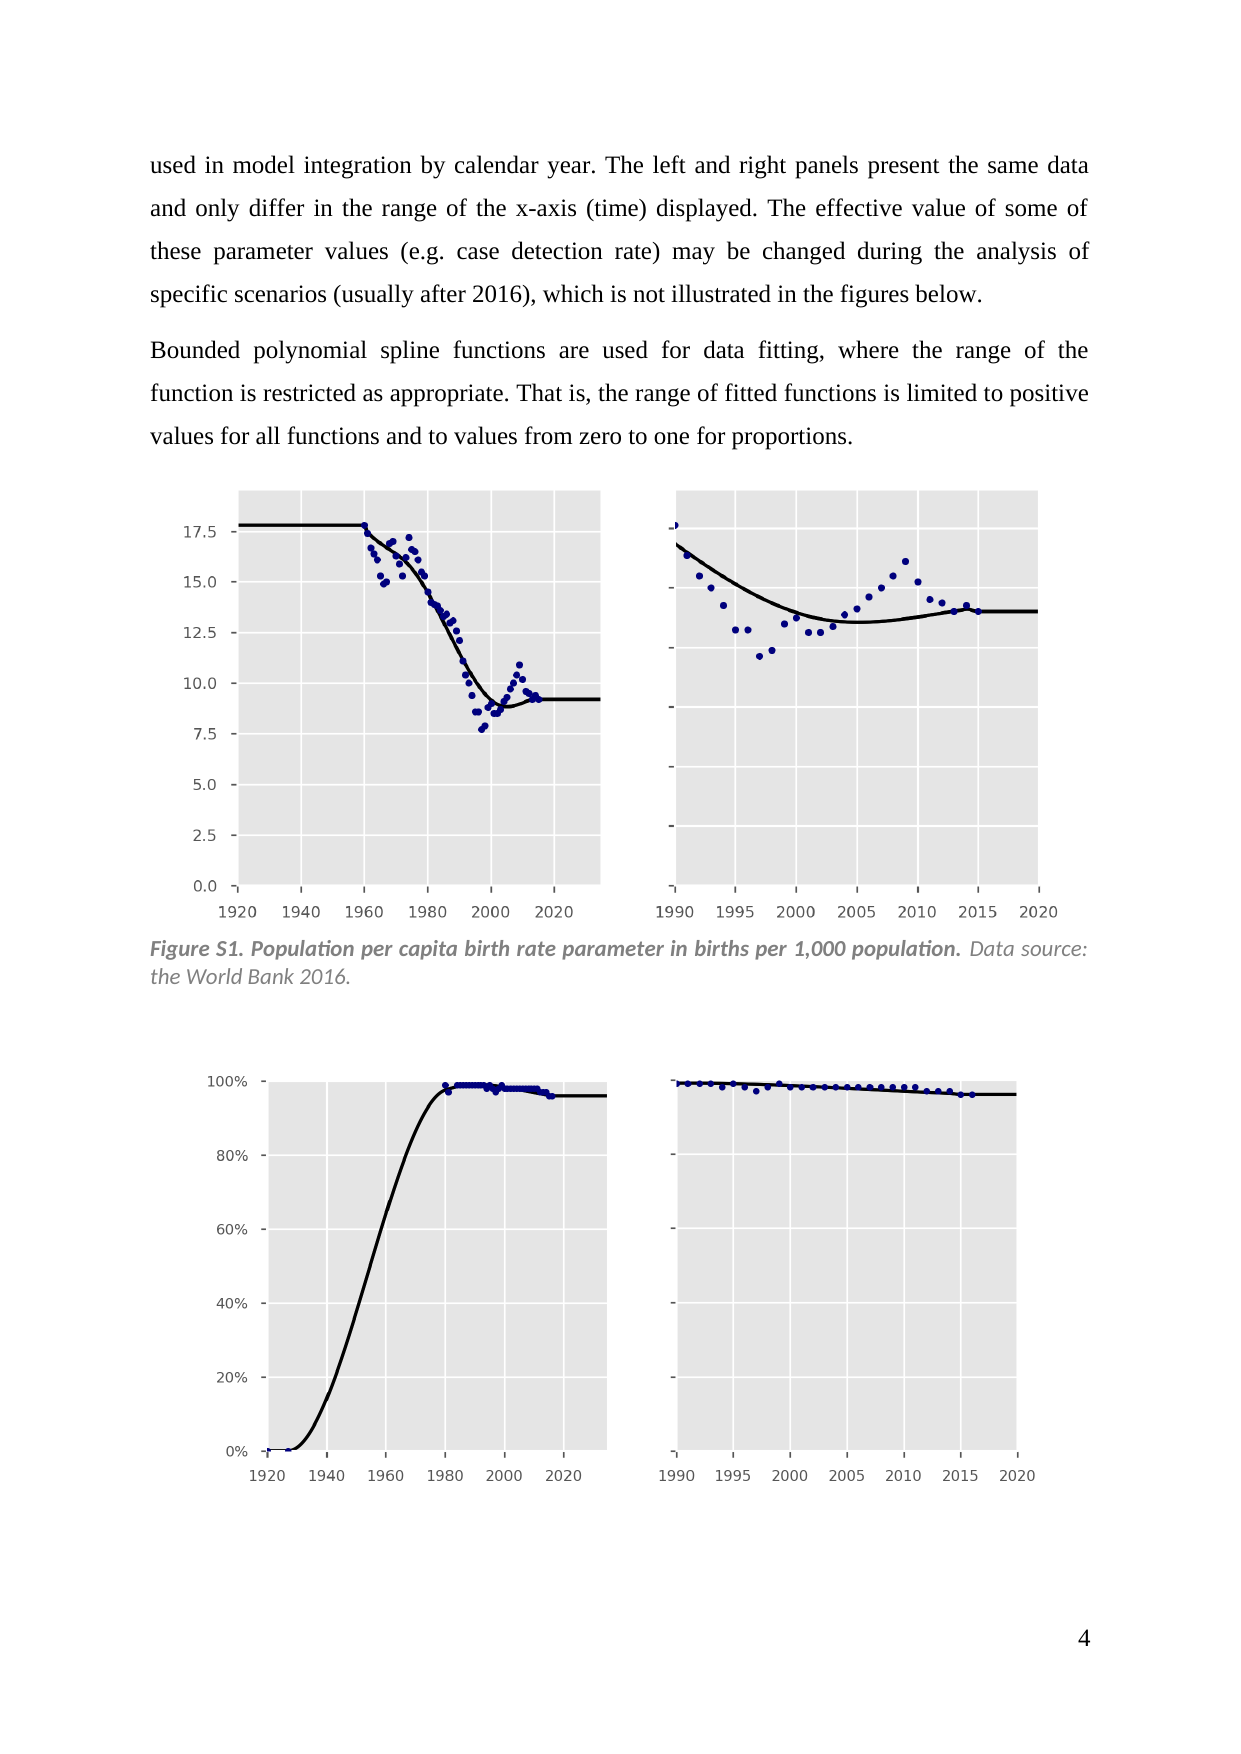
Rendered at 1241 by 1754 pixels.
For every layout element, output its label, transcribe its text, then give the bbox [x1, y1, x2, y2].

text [150, 150, 1090, 308]
text Bounded polynomial spline functions are used for data fitting, where the range of the function is restricted as appropriate. That is, the range of fitted functions is limited to positive values for all functions and to values from zero to one for proportions. [150, 335, 1090, 450]
subtitle Figure S1. Population per capita birth rate parameter in births per 1,000 population. Data source: the World Bank 2016. [150, 934, 1090, 990]
picture [198, 1066, 1042, 1493]
picture [174, 476, 1067, 930]
